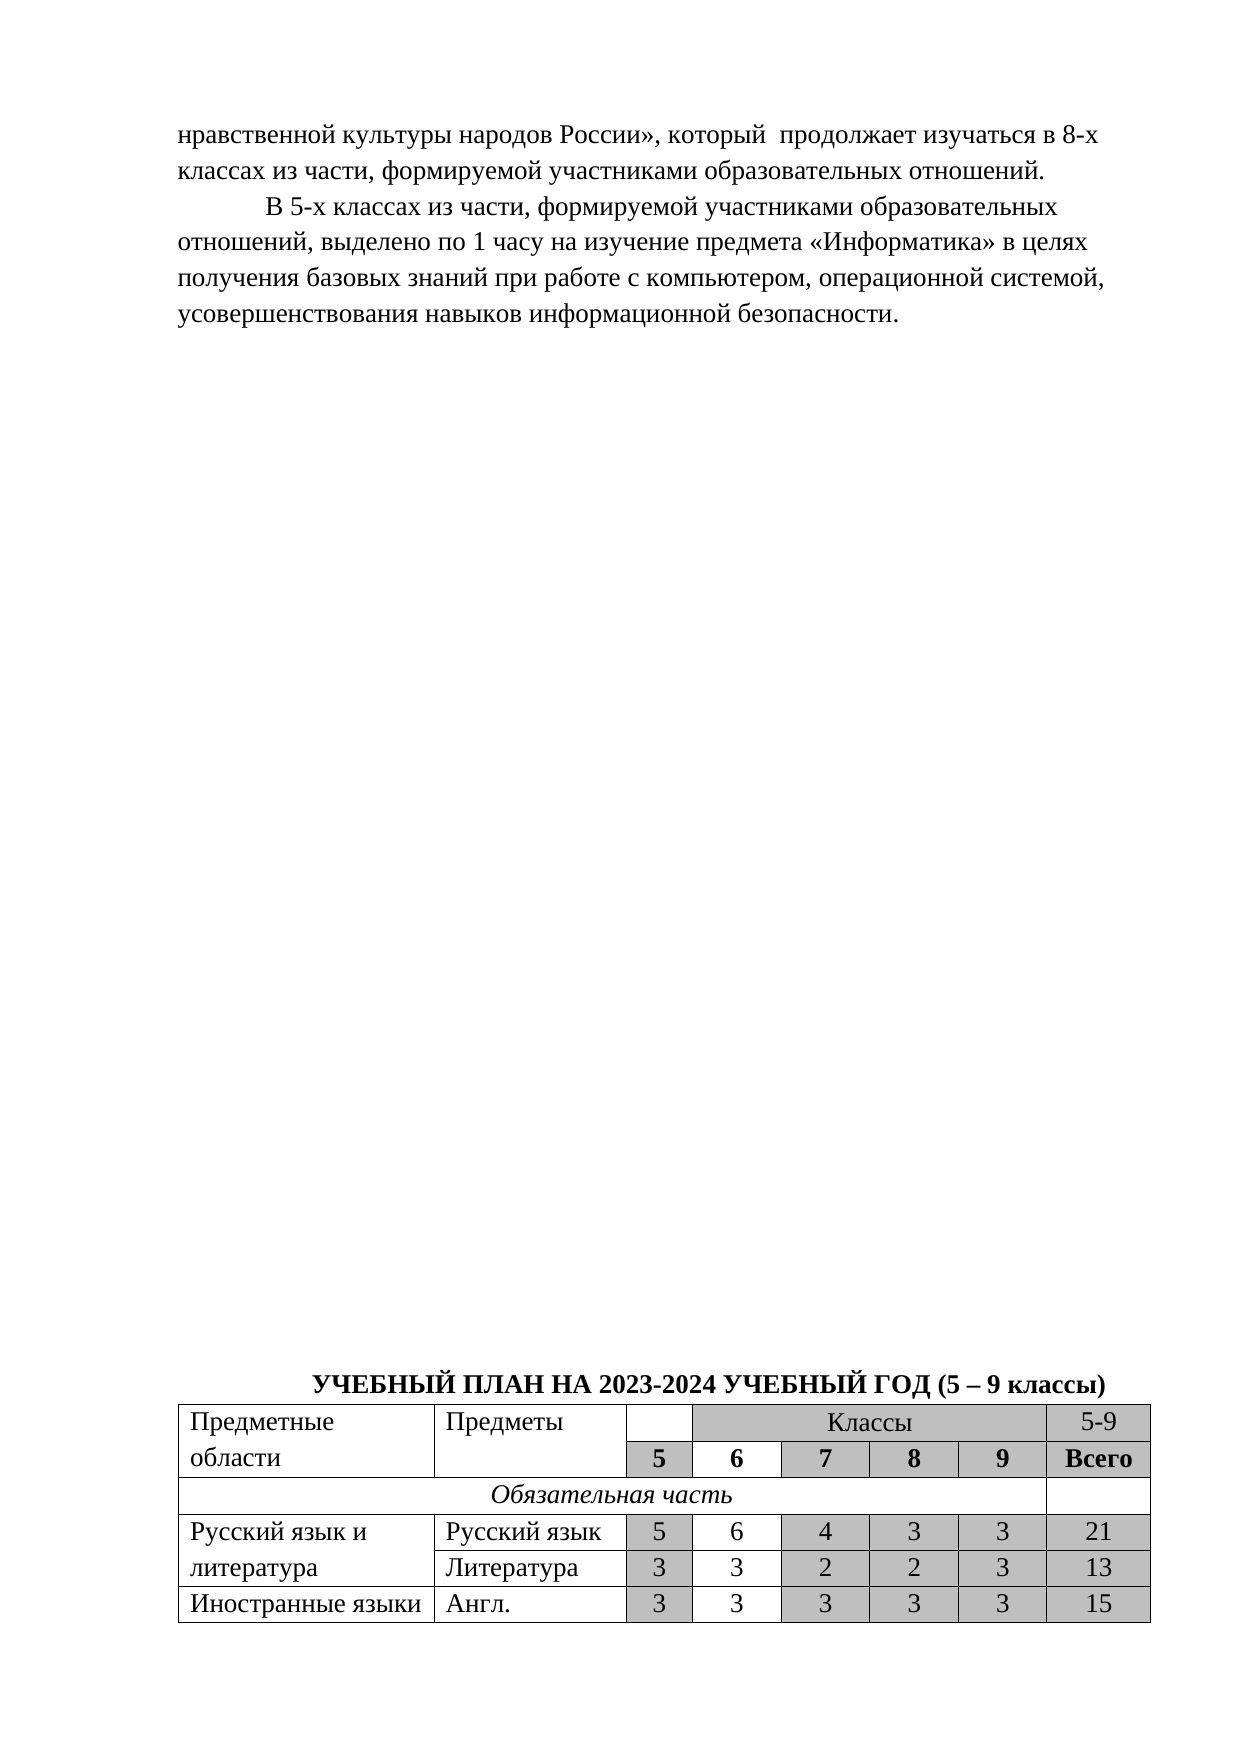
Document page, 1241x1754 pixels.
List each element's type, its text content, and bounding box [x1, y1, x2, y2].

table_cell 3 [627, 1551, 692, 1586]
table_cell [435, 1587, 626, 1622]
table_cell 3 [627, 1587, 692, 1622]
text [177, 118, 1152, 185]
table_cell 9 [959, 1442, 1046, 1477]
table_cell Русский язык и литература [179, 1515, 434, 1586]
table_cell 3 [959, 1551, 1046, 1586]
table_cell 8 [870, 1442, 958, 1477]
table_cell 4 [782, 1515, 869, 1550]
table_cell [1047, 1478, 1150, 1514]
table_cell 3 [693, 1551, 781, 1586]
table_cell 2 [782, 1551, 869, 1586]
table_cell 3 [870, 1587, 958, 1622]
table_cell 15 [1047, 1587, 1150, 1622]
table_cell Литература [435, 1551, 626, 1586]
table_cell Иностранные языки [179, 1587, 434, 1622]
table_header Предметы [435, 1405, 626, 1477]
table_header Классы [693, 1405, 1046, 1441]
table_cell 6 [693, 1515, 781, 1550]
table_cell 5 [627, 1442, 692, 1477]
table_cell 3 [870, 1515, 958, 1550]
table_header [627, 1405, 692, 1441]
text В 5-х классах из части, формируемой участниками образовательных отношений, выделено по 1 часу на изучение предмета «Информатика» в целях получения базовых знаний при работе с компьютером, операционной системой, усовершенствования навыков информационной безопасности. [177, 189, 1152, 328]
table_cell Русский язык [435, 1515, 626, 1550]
table_cell Всего [1047, 1442, 1150, 1477]
table_cell 13 [1047, 1551, 1150, 1586]
table_cell 2 [870, 1551, 958, 1586]
table_header 5-9 [1047, 1405, 1150, 1441]
table_cell 21 [1047, 1515, 1150, 1550]
table_cell 5 [627, 1515, 692, 1550]
text УЧЕБНЫЙ ПЛАН НА 2023-2024 УЧЕБНЫЙ ГОД (5 – 9 классы) [177, 1369, 1152, 1400]
table_cell 3 [693, 1587, 781, 1622]
table_cell 3 [959, 1587, 1046, 1622]
table_cell 3 [782, 1587, 869, 1622]
table_cell 6 [693, 1442, 781, 1477]
table_cell 3 [959, 1515, 1046, 1550]
table_cell 7 [782, 1442, 869, 1477]
table_cell Обязательная часть [179, 1478, 1046, 1514]
table_header Предметные области [179, 1405, 434, 1477]
